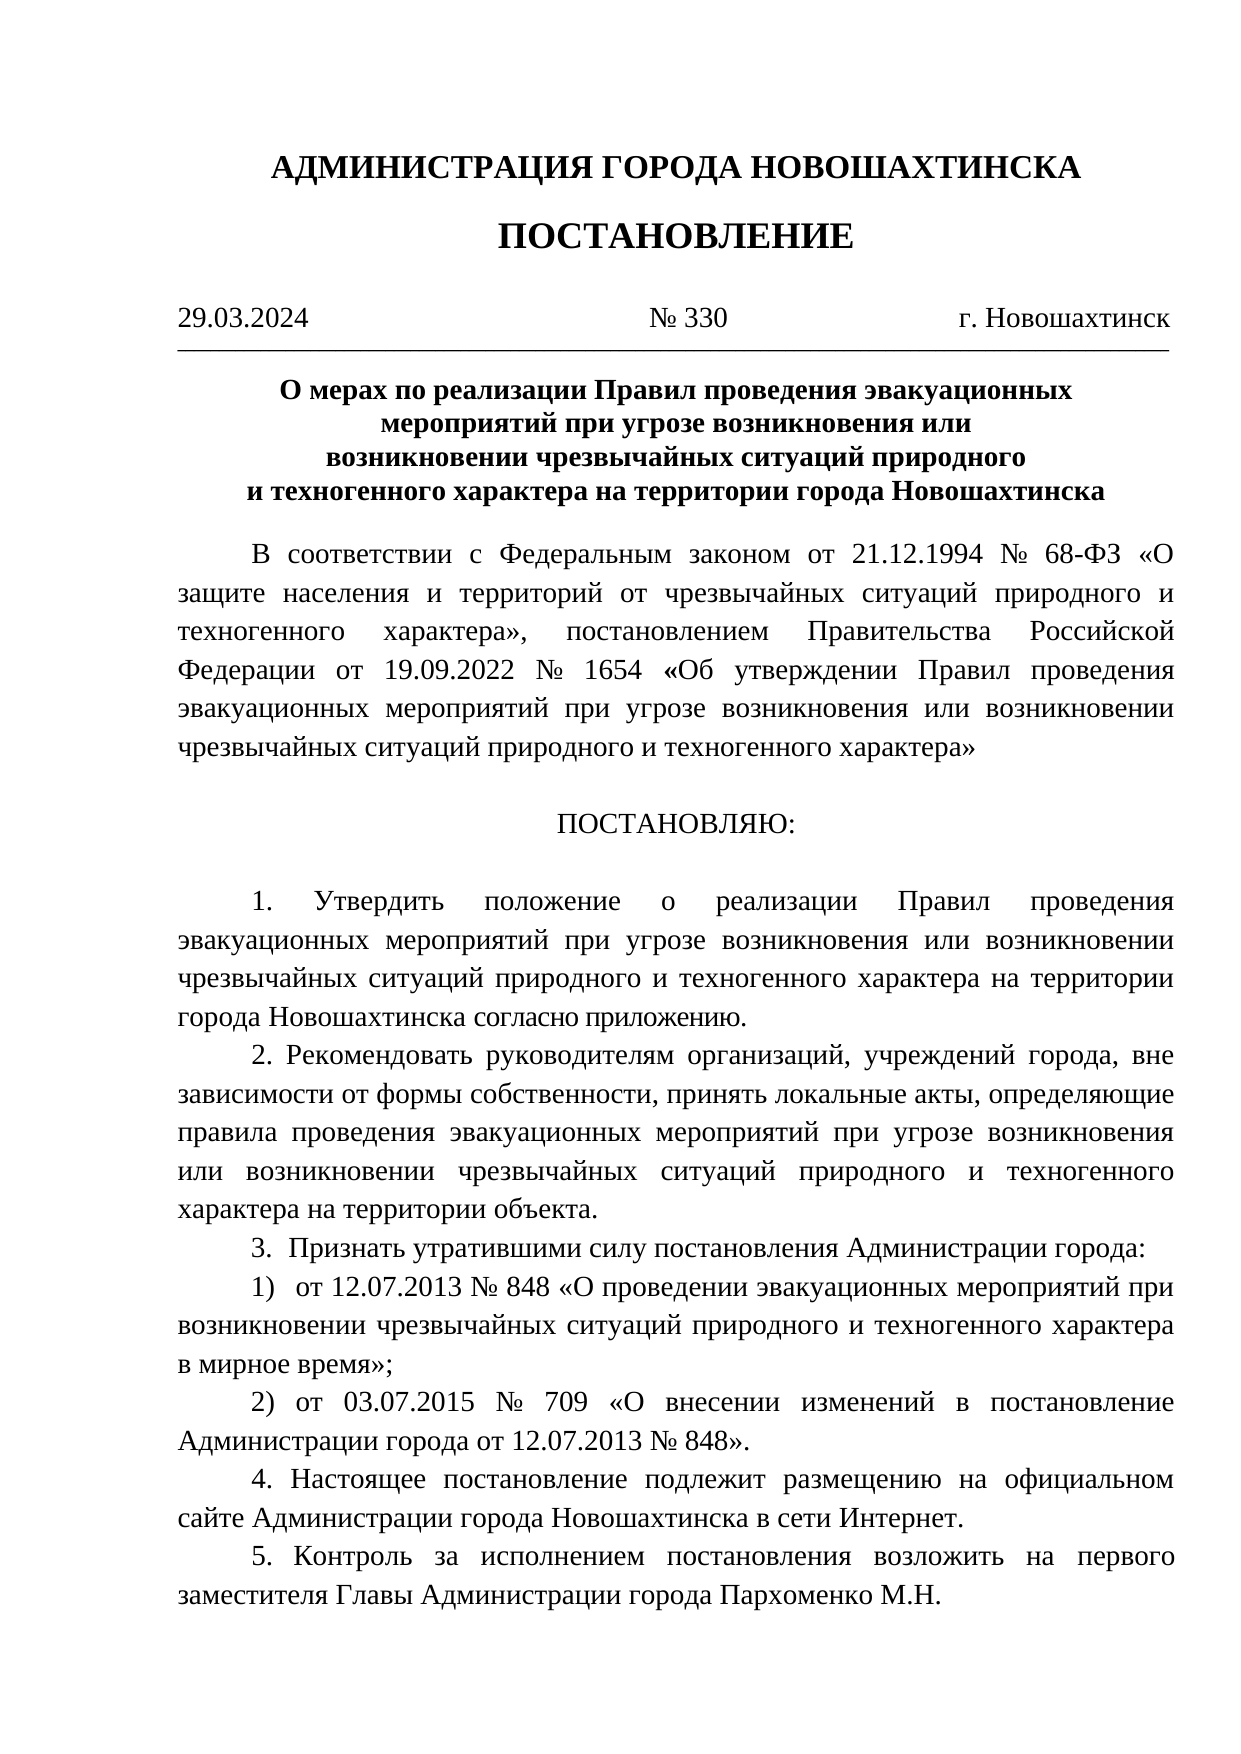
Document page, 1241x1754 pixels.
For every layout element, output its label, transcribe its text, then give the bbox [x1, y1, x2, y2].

list от 12.07.2013 № 848 «О проведении эвакуационных мероприятий при возникновении чрезвычайных ситуаций природного и техногенного характера в мирное время»; [177, 1269, 1175, 1379]
text _______________________________________________________________________________________________________________________ [177, 334, 1175, 353]
text и техногенного характера на территории города Новошахтинска [181, 473, 1171, 506]
text АДМИНИСТРАЦИЯ ГОРОДА НОВОШАХТИНСКА [177, 147, 1175, 185]
text мероприятий при угрозе возникновения или [181, 406, 1171, 439]
text ПОСТАНОВЛЯЮ: [177, 806, 1175, 840]
text 5. Контроль за исполнением постановления возложить на первого заместителя Главы Администрации города Пархоменко М.Н. [177, 1538, 1175, 1611]
list от 03.07.2015 № 709 «О внесении изменений в постановление Администрации города от 12.07.2013 № 848». [177, 1384, 1175, 1456]
text возникновении чрезвычайных ситуаций природного [181, 439, 1171, 473]
text 4. Настоящее постановление подлежит размещению на официальном сайте Администрации города Новошахтинска в сети Интернет. [177, 1461, 1175, 1533]
text ПОСТАНОВЛЕНИЕ [177, 214, 1175, 257]
text 1. Утвердить положение о реализации Правил проведения эвакуационных мероприятий при угрозе возникновения или возникновении чрезвычайных ситуаций природного и техногенного характера на территории города Новошахтинска согласно приложению. [177, 883, 1175, 1032]
list Признать утратившими силу постановления Администрации города: [251, 1230, 1175, 1264]
text О мерах по реализации Правил проведения эвакуационных [181, 372, 1171, 406]
text В соответствии с Федеральным законом от 21.12.1994 № 68-ФЗ «О защите населения и территорий от чрезвычайных ситуаций природного и техногенного характера», постановлением Правительства Российской Федерации от 19.09.2022 № 1654 «Об утверждении Правил проведения эвакуационных мероприятий при угрозе возникновения или возникновении чрезвычайных ситуаций природного и техногенного характера» [177, 536, 1175, 763]
text 2. Рекомендовать руководителям организаций, учреждений города, вне зависимости от формы собственности, принять локальные акты, определяющие правила проведения эвакуационных мероприятий при угрозе возникновения или возникновении чрезвычайных ситуаций природного и техногенного характера на территории объекта. [177, 1037, 1175, 1225]
text 29.03.2024 № 330 г. Новошахтинск [177, 300, 1175, 334]
